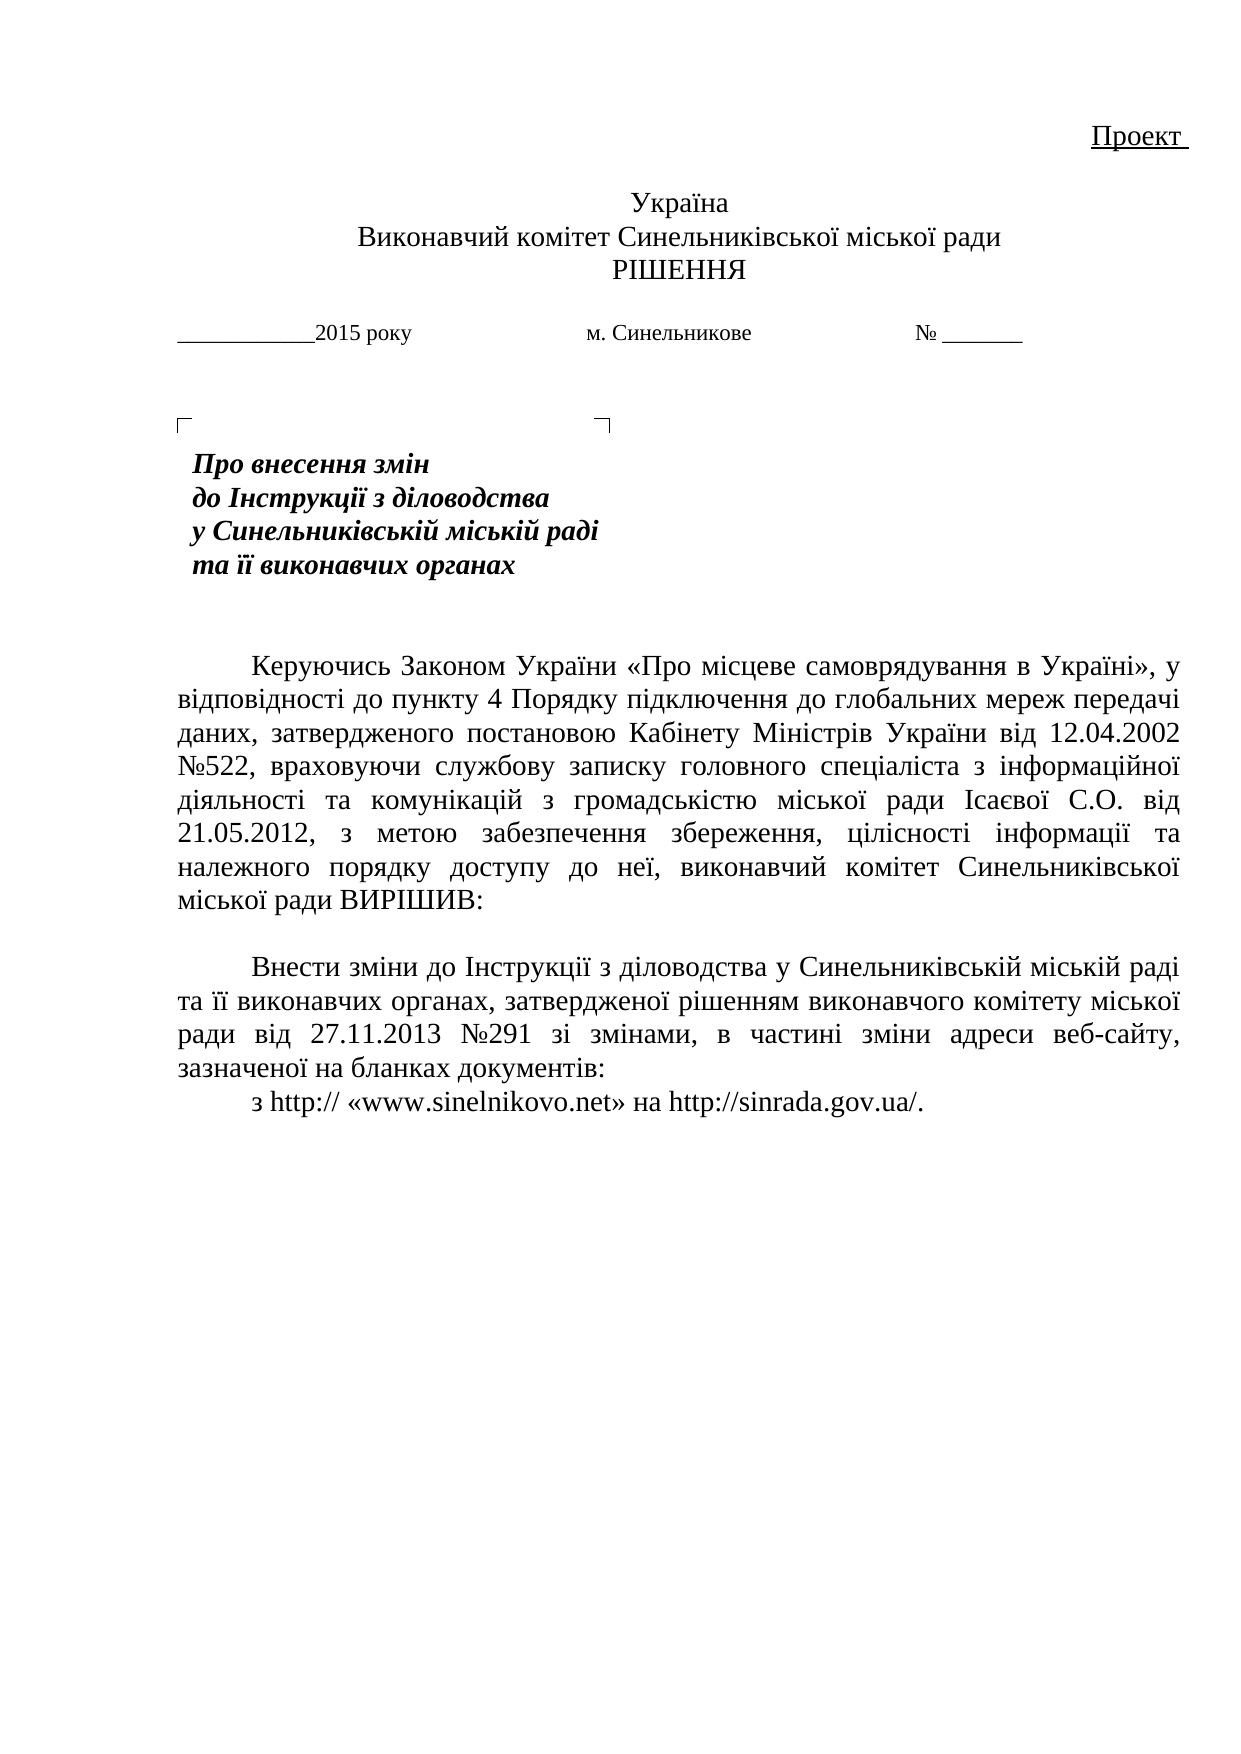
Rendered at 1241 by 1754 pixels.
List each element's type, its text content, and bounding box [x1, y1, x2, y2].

text Україна [177, 185, 1181, 219]
text до Інструкції з діловодства [177, 480, 1181, 513]
text Керуючись Законом України «Про місцеве самоврядування в Україні», у відповідності до пункту 4 Порядку підключення до глобальних мереж передачі даних, затвердженого постановою Кабінету Міністрів України від 12.04.2002 №522, враховуючи службову записку головного спеціаліста з інформаційної діяльності та комунікацій з громадськістю міської ради Ісаєвої С.О. від 21.05.2012, з метою забезпечення збереження, цілісності інформації та належного порядку доступу до неї, виконавчий комітет Синельниківської міської ради ВИРІШИВ: [177, 648, 1181, 916]
text Проект [177, 118, 1181, 152]
text Внести зміни до Інструкції з діловодства у Синельниківській міській раді та її виконавчих органах, затвердженої рішенням виконавчого комітету міської ради від 27.11.2013 №291 зі змінами, в частині зміни адреси веб-сайту, зазначеної на бланках документів: [177, 949, 1181, 1084]
text та її виконавчих органах [177, 547, 1181, 581]
text ____________2015 року м. Синельникове № _______ [177, 319, 1181, 346]
text Виконавчий комітет Синельниківської міської ради [177, 219, 1181, 252]
text РІШЕННЯ [177, 252, 1181, 286]
text у Синельниківській міській раді [177, 513, 1181, 547]
text з http:// «www.sinelnikovo.net» на http://sinrada.gov.ua/. [177, 1084, 1181, 1117]
text Про внесення змін [177, 446, 1181, 480]
